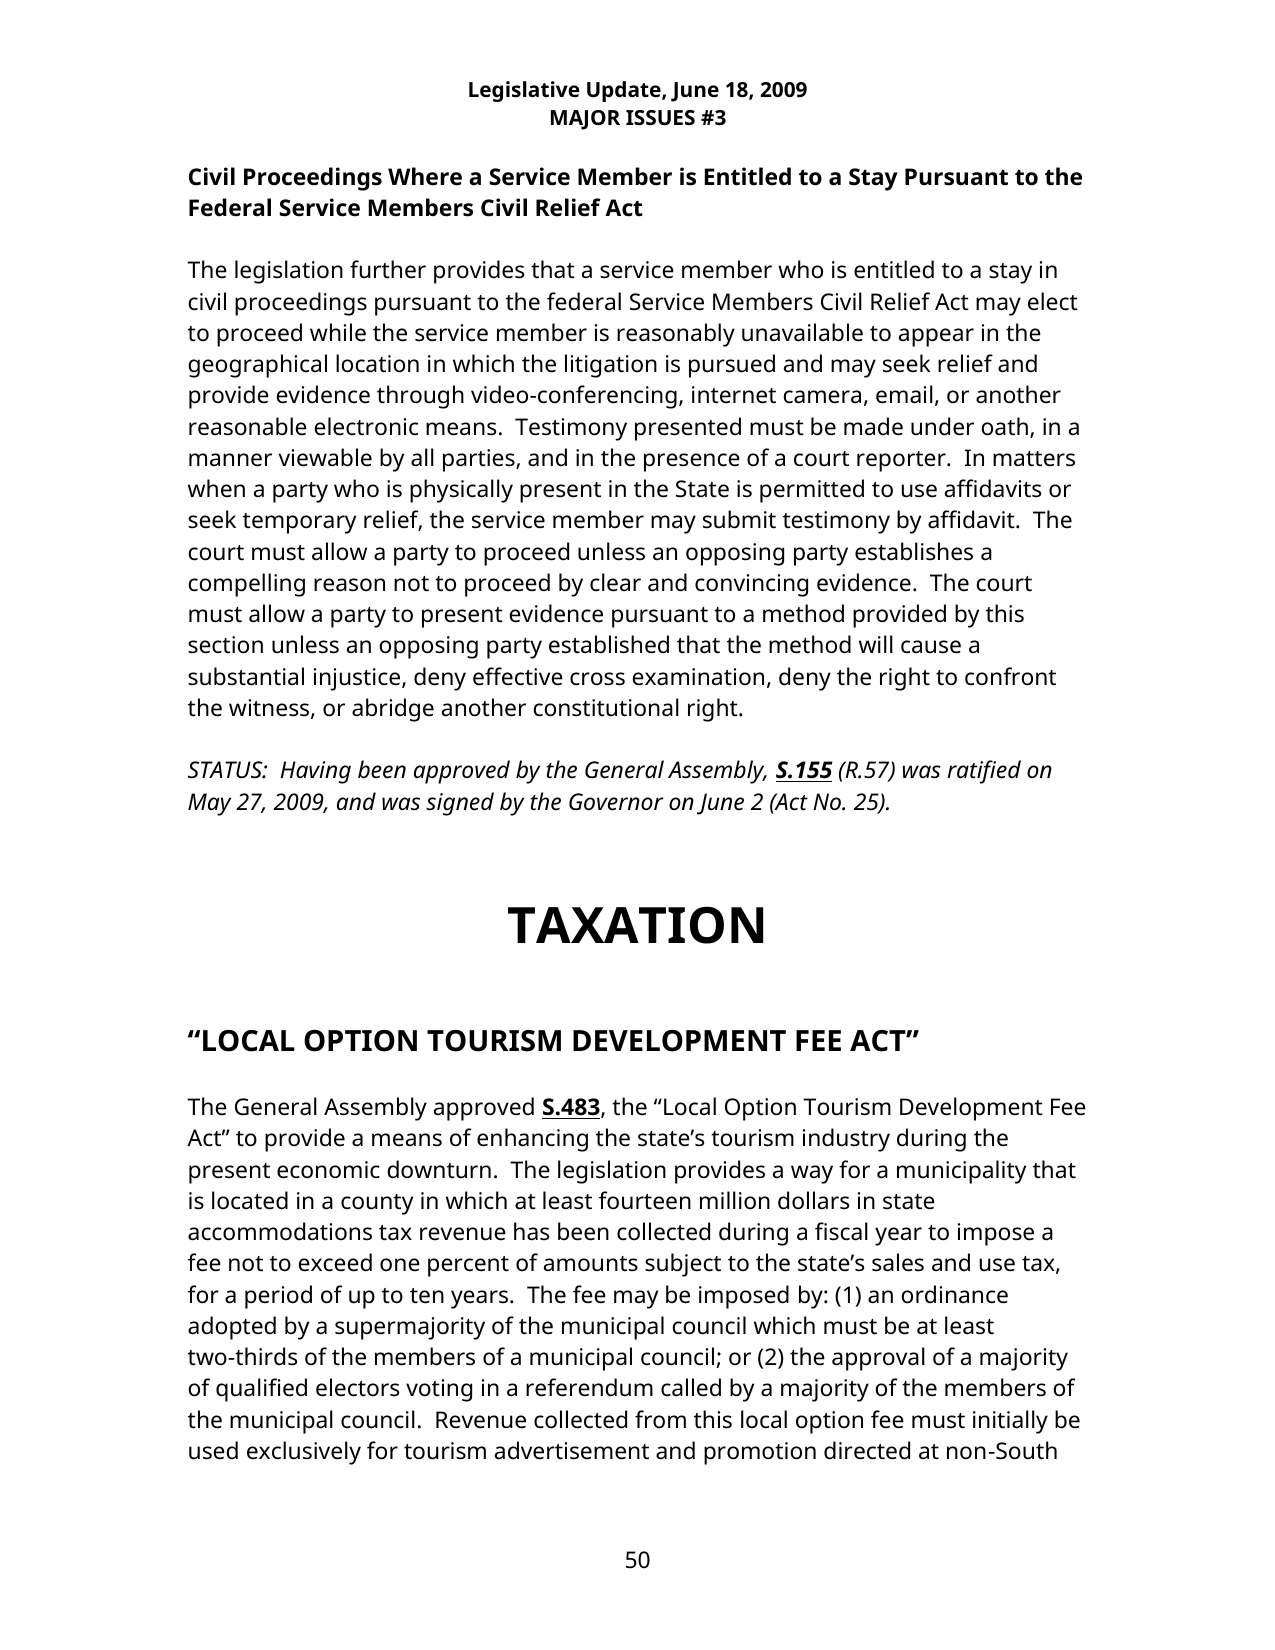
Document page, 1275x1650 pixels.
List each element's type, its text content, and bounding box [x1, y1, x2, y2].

text “LOCAL OPTION TOURISM DEVELOPMENT FEE ACT” [187, 1020, 1087, 1060]
text The legislation further provides that a service member who is entitled to a stay in civil proceedings pursuant to the federal Service Members Civil Relief Act may elect to proceed while the service member is reasonably unavailable to appear in the geographical location in which the litigation is pursued and may seek relief and provide evidence through video-conferencing, internet camera, email, or another reasonable electronic means. Testimony presented must be made under oath, in a manner viewable by all parties, and in the presence of a court reporter. In matters when a party who is physically present in the State is permitted to use affidavits or seek temporary relief, the service member may submit testimony by affidavit. The court must allow a party to proceed unless an opposing party establishes a compelling reason not to proceed by clear and convincing evidence. The court must allow a party to present evidence pursuant to a method provided by this section unless an opposing party established that the method will cause a substantial injustice, deny effective cross examination, deny the right to confront the witness, or abridge another constitutional right. [187, 254, 1087, 723]
text TAXATION [187, 889, 1087, 958]
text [187, 1091, 1087, 1466]
text STATUS: Having been approved by the General Assembly, S.155 (R.57) was ratified on May 27, 2009, and was signed by the Governor on June 2 (Act No. 25). [187, 754, 1087, 817]
text Civil Proceedings Where a Service Member is Entitled to a Stay Pursuant to the Federal Service Members Civil Relief Act [187, 160, 1087, 223]
